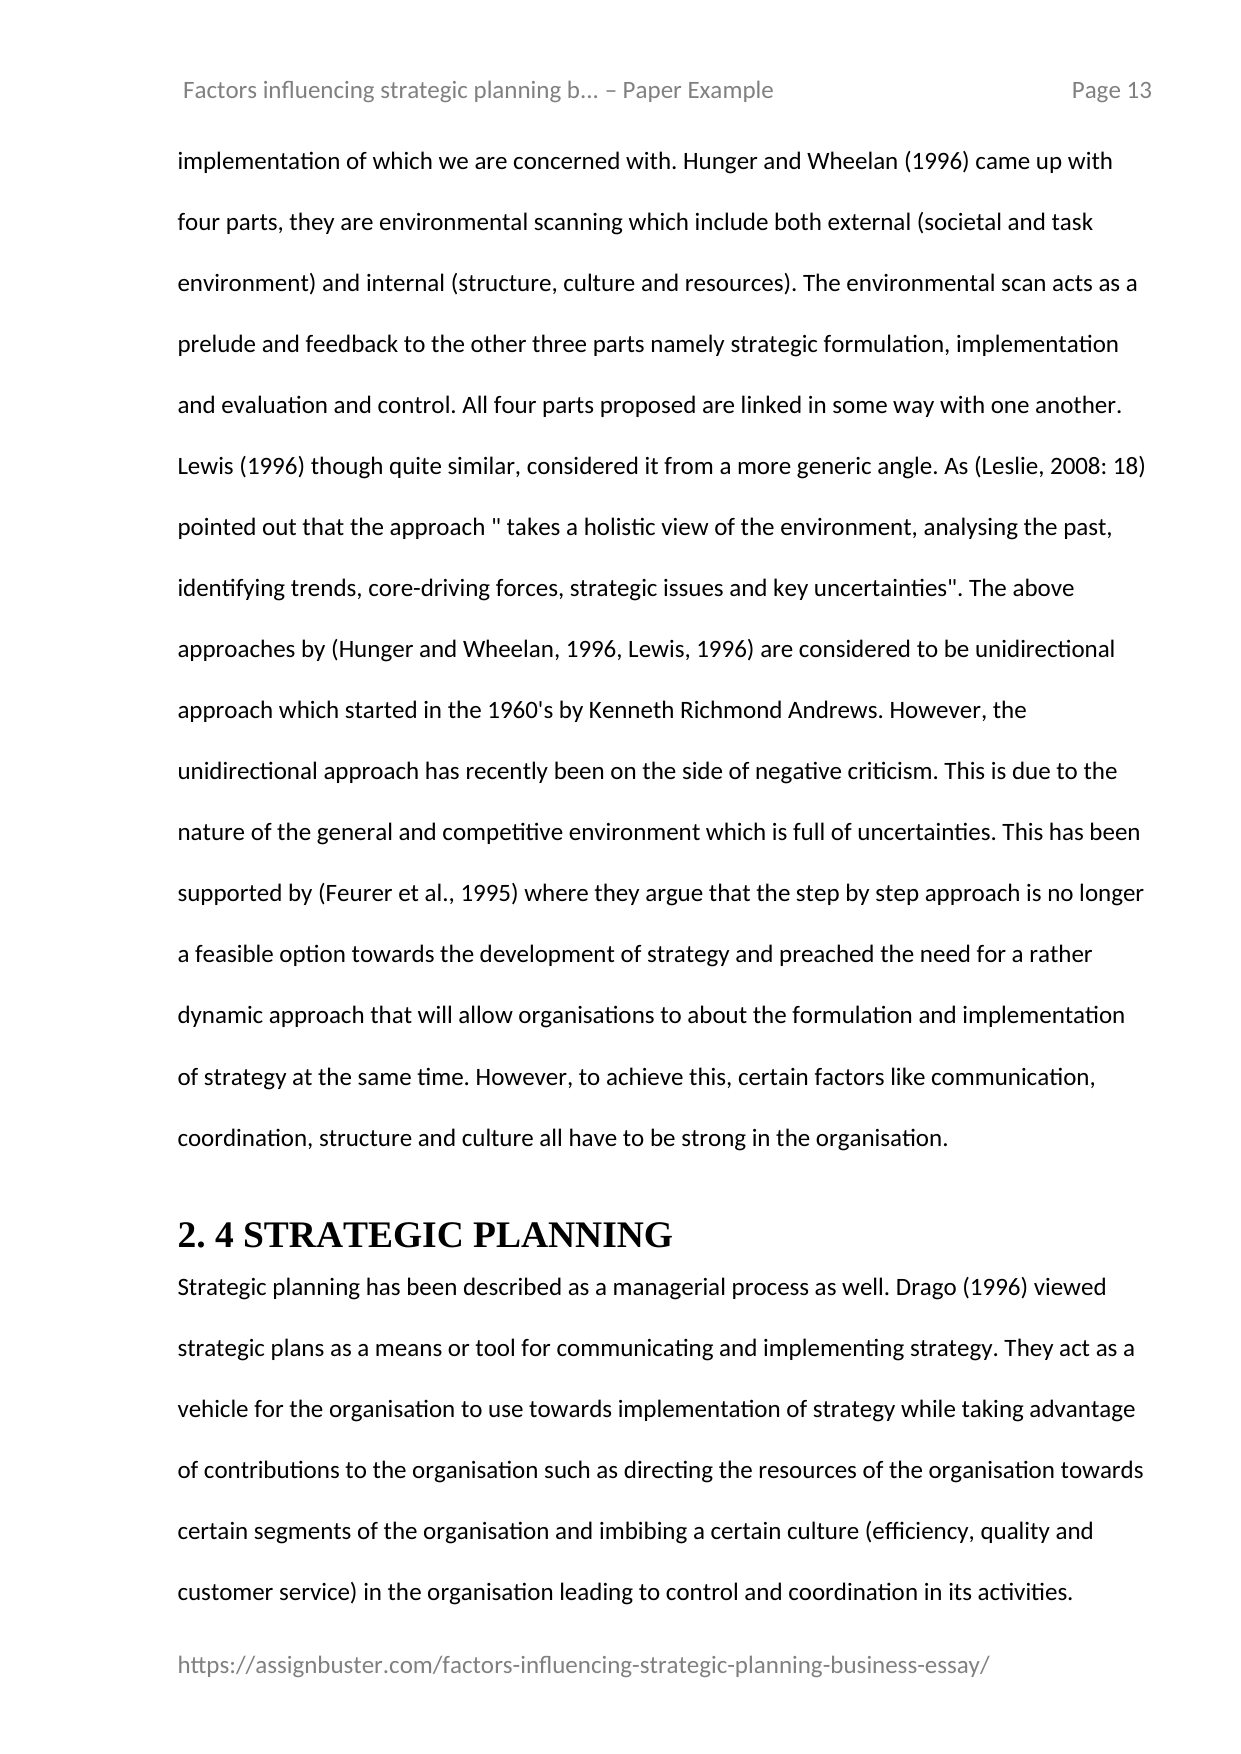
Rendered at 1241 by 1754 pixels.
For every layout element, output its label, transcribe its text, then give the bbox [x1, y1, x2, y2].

subtitle 2. 4 STRATEGIC PLANNING [177, 1212, 1152, 1255]
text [177, 145, 1152, 1152]
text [177, 1271, 1152, 1607]
